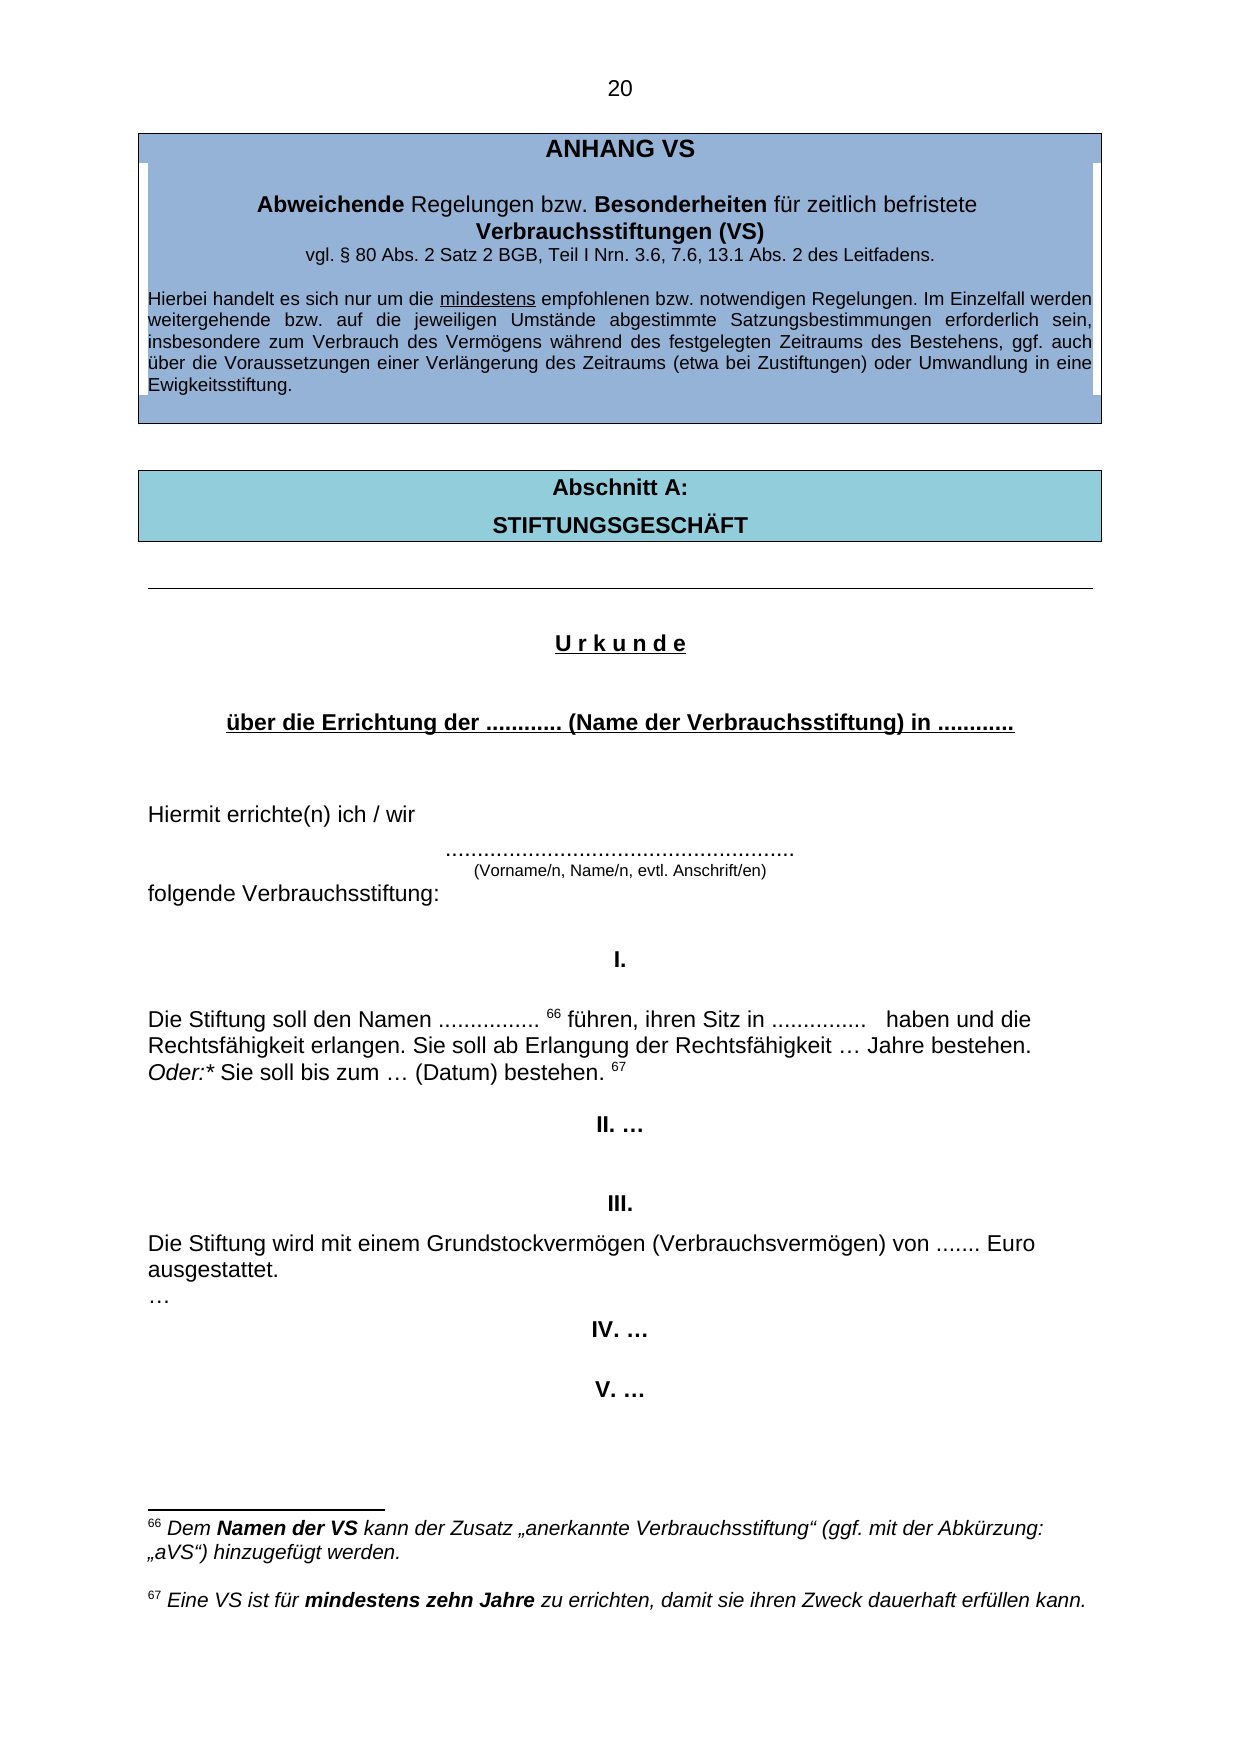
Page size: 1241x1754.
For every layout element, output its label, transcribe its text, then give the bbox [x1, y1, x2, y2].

text Abschnitt A: [139, 471, 1101, 500]
text III. [148, 1190, 1093, 1217]
text … [148, 1282, 1093, 1316]
text I. [148, 946, 1093, 972]
text Abweichende Regelungen bzw. Besonderheiten für zeitlich befristete Verbrauchsstiftungen (VS) [148, 191, 1093, 244]
text (Vorname/n, Name/n, evtl. Anschrift/en) [148, 861, 1093, 880]
text II. … [148, 1111, 1093, 1138]
text Die Stiftung soll den Namen ................ führen, ihren Sitz in ............... haben und die Rechtsfähigkeit erlangen. Sie soll ab Erlangung der Rechtsfähigkeit … Jahre bestehen. Oder:* Sie soll bis zum … (Datum) bestehen. [148, 999, 1093, 1085]
text folgende Verbrauchsstiftung: [148, 880, 1093, 907]
text V. … [148, 1376, 1093, 1409]
text U r k u n d e [148, 630, 1093, 656]
text vgl. § 80 Abs. 2 Satz 2 BGB, Teil I Nrn. 3.6, 7.6, 13.1 Abs. 2 des Leitfadens. [148, 244, 1093, 266]
text über die Errichtung der ............ (Name der Verbrauchsstiftung) in ............ [148, 709, 1093, 735]
text Hiermit errichte(n) ich / wir [148, 801, 1093, 835]
text Hierbei handelt es sich nur um die mindestens empfohlenen bzw. notwendigen Regelungen. Im Einzelfall werden weitergehende bzw. auf die jeweiligen Umstände abgestimmte Satzungsbestimmungen erforderlich sein, insbesondere zum Verbrauch des Vermögens während des festgelegten Zeitraums des Bestehens, ggf. auch über die Voraussetzungen einer Verlängerung des Zeitraums (etwa bei Zustiftungen) oder Umwandlung in eine Ewigkeitsstiftung. [148, 287, 1093, 394]
text IV. … [148, 1316, 1093, 1349]
text ....................................................... [148, 835, 1093, 861]
text Die Stiftung wird mit einem Grundstockvermögen (Verbrauchsvermögen) von ....... Euro ausgestattet. [148, 1230, 1093, 1282]
title ANHANG VS [139, 134, 1101, 163]
text STIFTUNGSGESCHÄFT [139, 509, 1101, 541]
